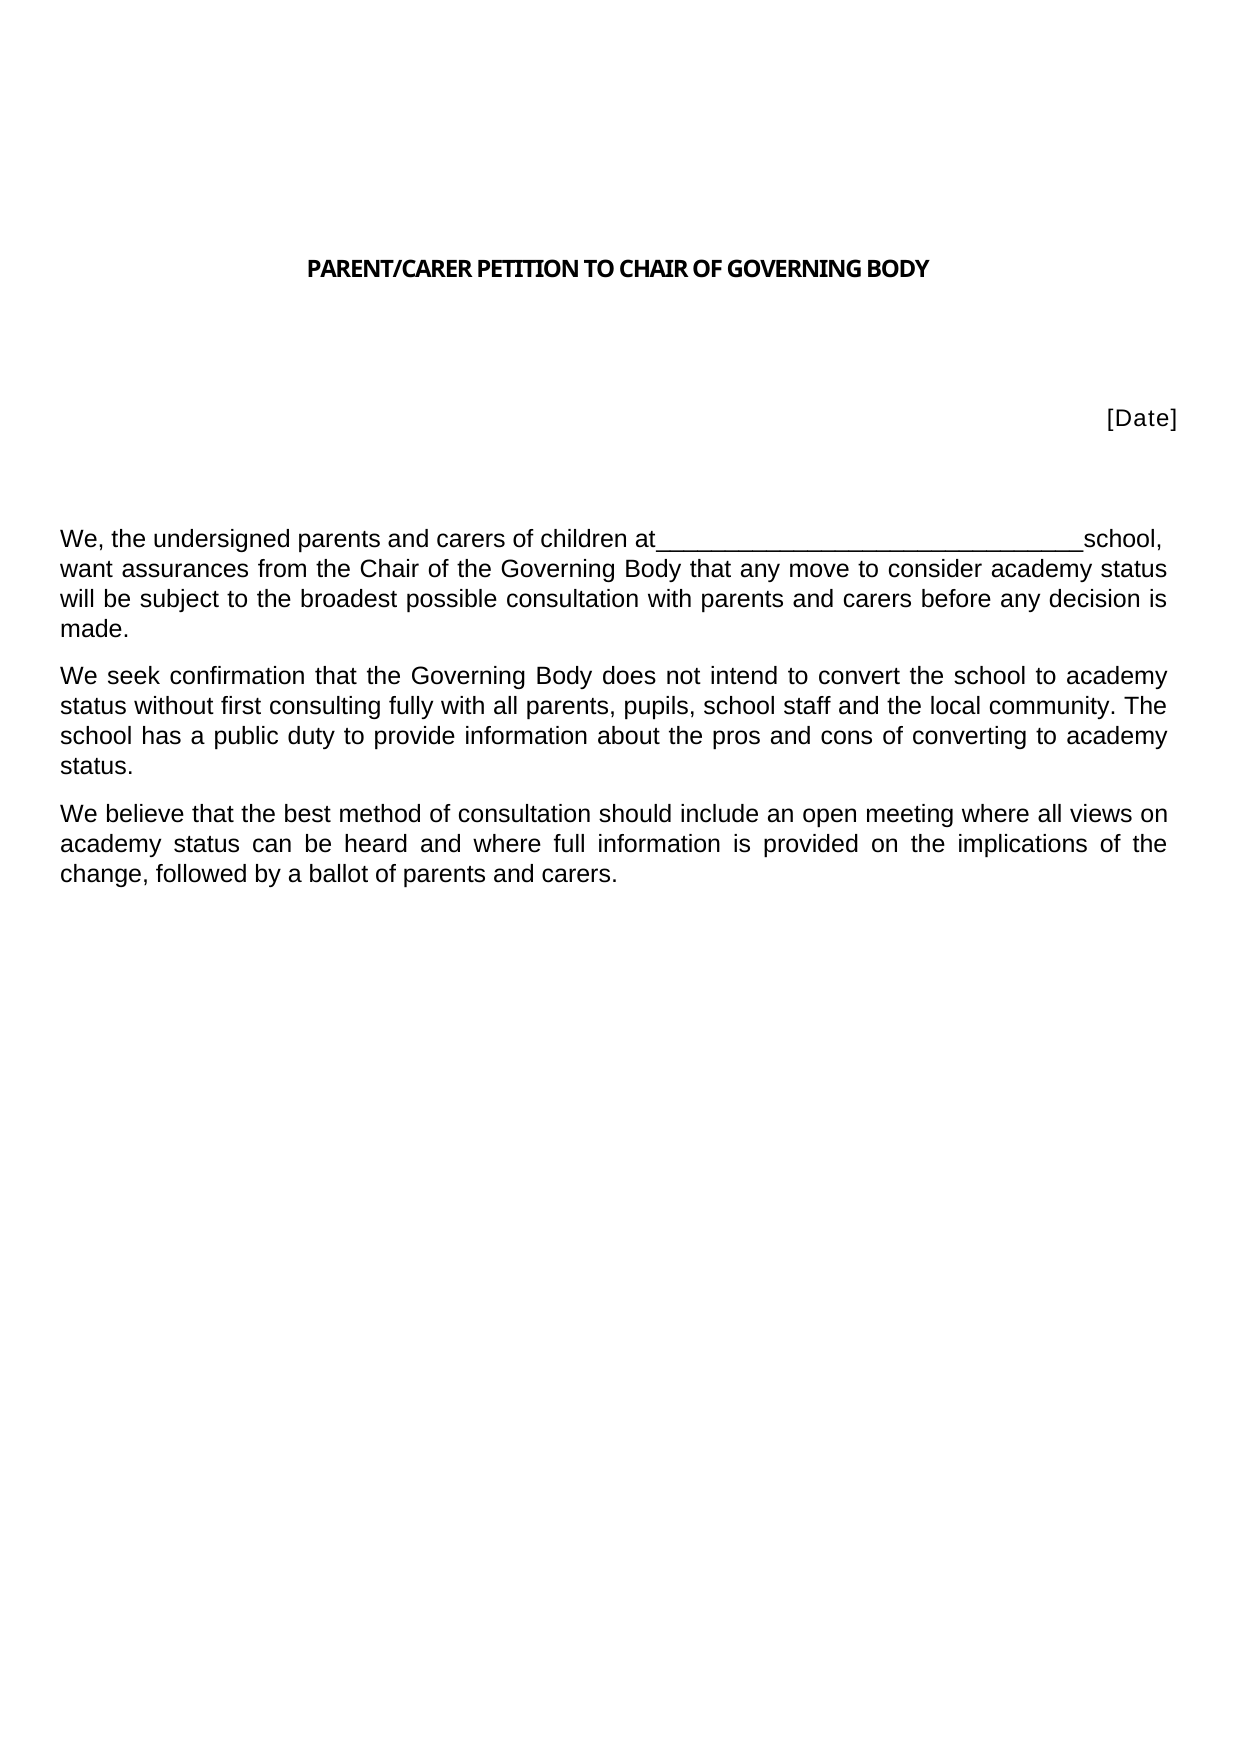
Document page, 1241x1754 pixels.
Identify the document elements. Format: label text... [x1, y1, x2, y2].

text We believe that the best method of consultation should include an open meeting where all views on academy status can be heard and where full information is provided on the implications of the change, followed by a ballot of parents and carers. [60, 798, 1170, 888]
text PARENT/CARER PETITION TO CHAIR OF GOVERNING BODY [60, 254, 1177, 283]
text [Date] [60, 404, 1177, 432]
text want assurances from the Chair of the Governing Body that any move to consider academy status will be subject to the broadest possible consultation with parents and carers before any decision is made. [60, 553, 1170, 643]
text We, the undersigned parents and carers of children at school, [60, 523, 1177, 553]
text We seek confirmation that the Governing Body does not intend to convert the school to academy status without first consulting fully with all parents, pupils, school staff and the local community. The school has a public duty to provide information about the pros and cons of converting to academy status. [60, 661, 1170, 781]
